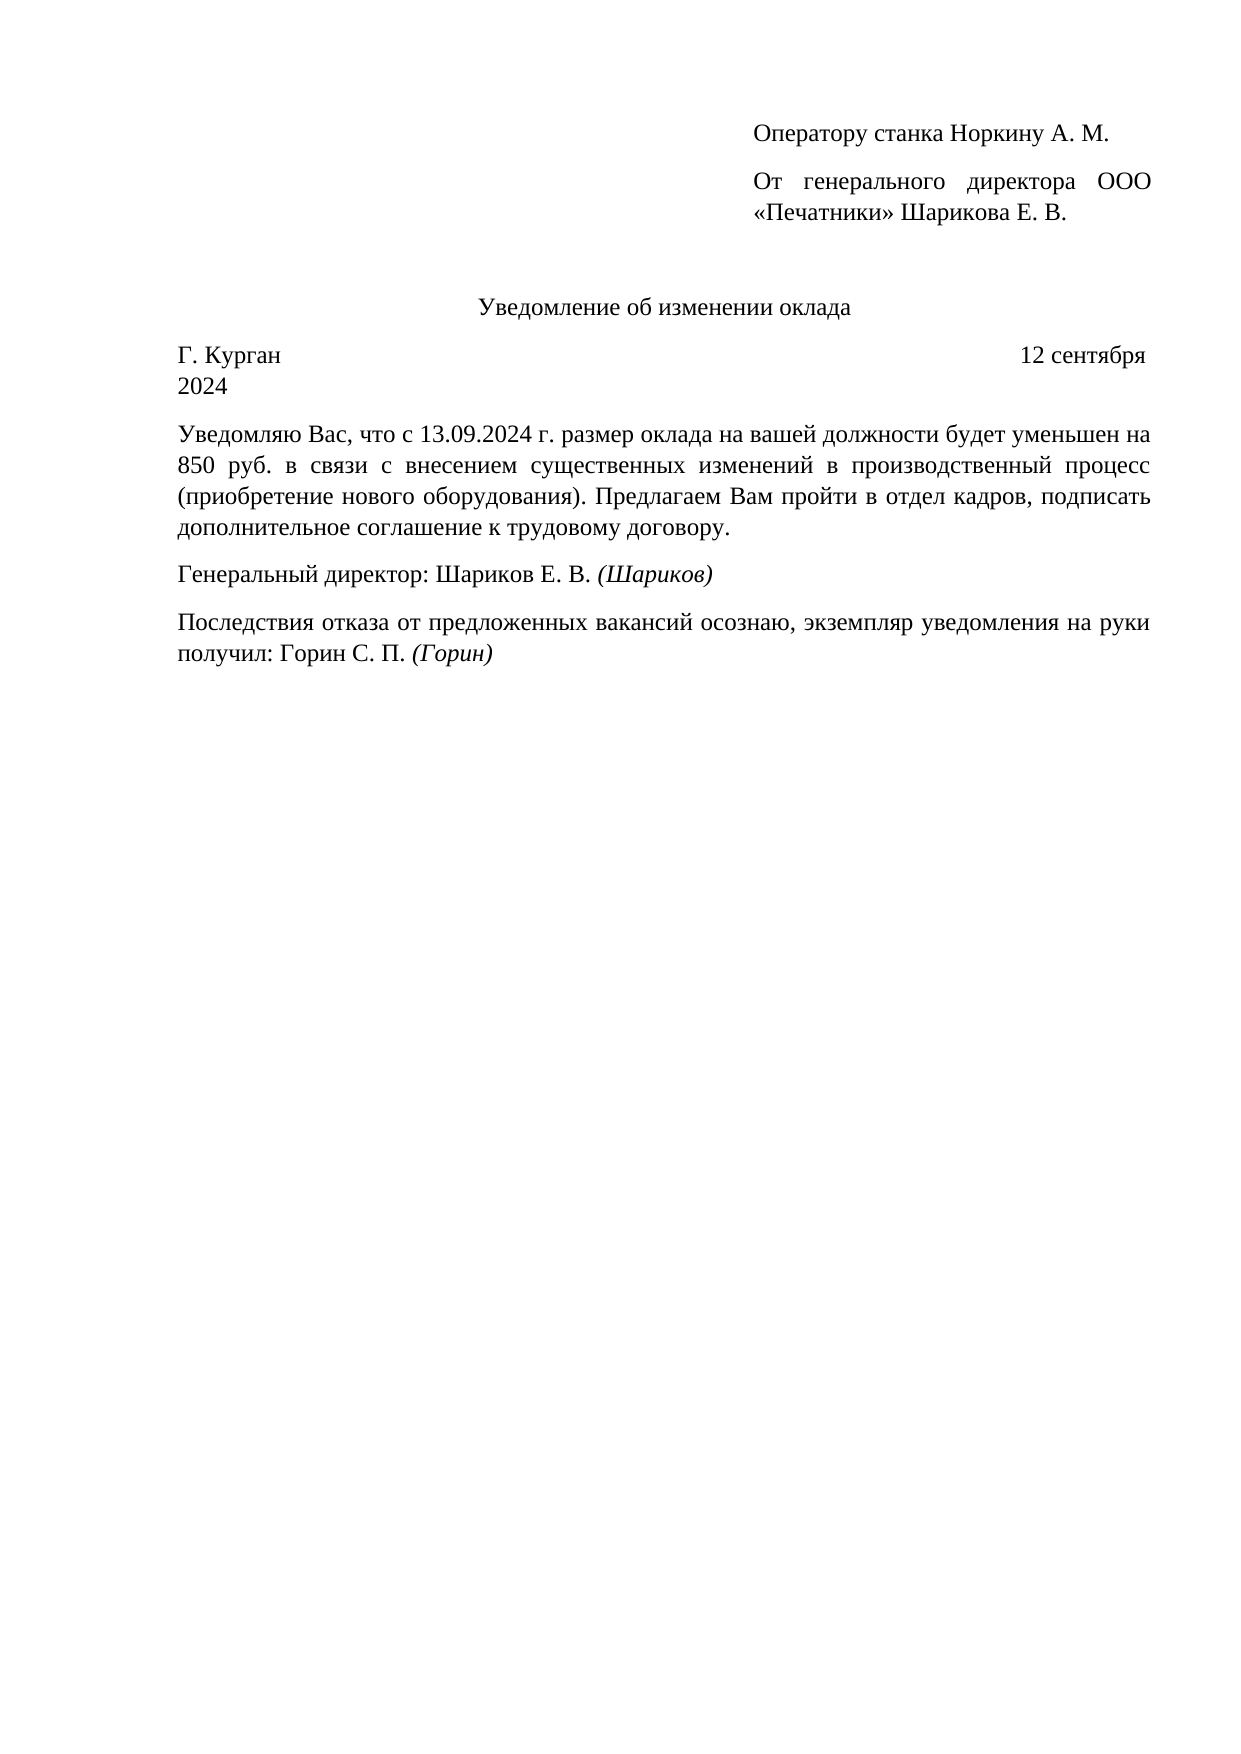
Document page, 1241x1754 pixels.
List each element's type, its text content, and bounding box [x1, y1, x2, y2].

text Последствия отказа от предложенных вакансий осознаю, экземпляр уведомления на руки получил: Горин С. П. (Горин) [177, 607, 1152, 667]
text Г. Курган 12 сентября 2024 [177, 340, 1152, 400]
text От генерального директора ООО «Печатники» Шарикова Е. В. [753, 166, 1152, 226]
text Оператору станка Норкину А. М. [753, 118, 1152, 147]
text Генеральный директор: Шариков Е. В. (Шариков) [177, 559, 1152, 588]
text Уведомляю Вас, что с 13.09.2024 г. размер оклада на вашей должности будет уменьшен на 850 руб. в связи с внесением существенных изменений в производственный процесс (приобретение нового оборудования). Предлагаем Вам пройти в отдел кадров, подписать дополнительное соглашение к трудовому договору. [177, 419, 1152, 541]
text Уведомление об изменении оклада [177, 292, 1152, 321]
